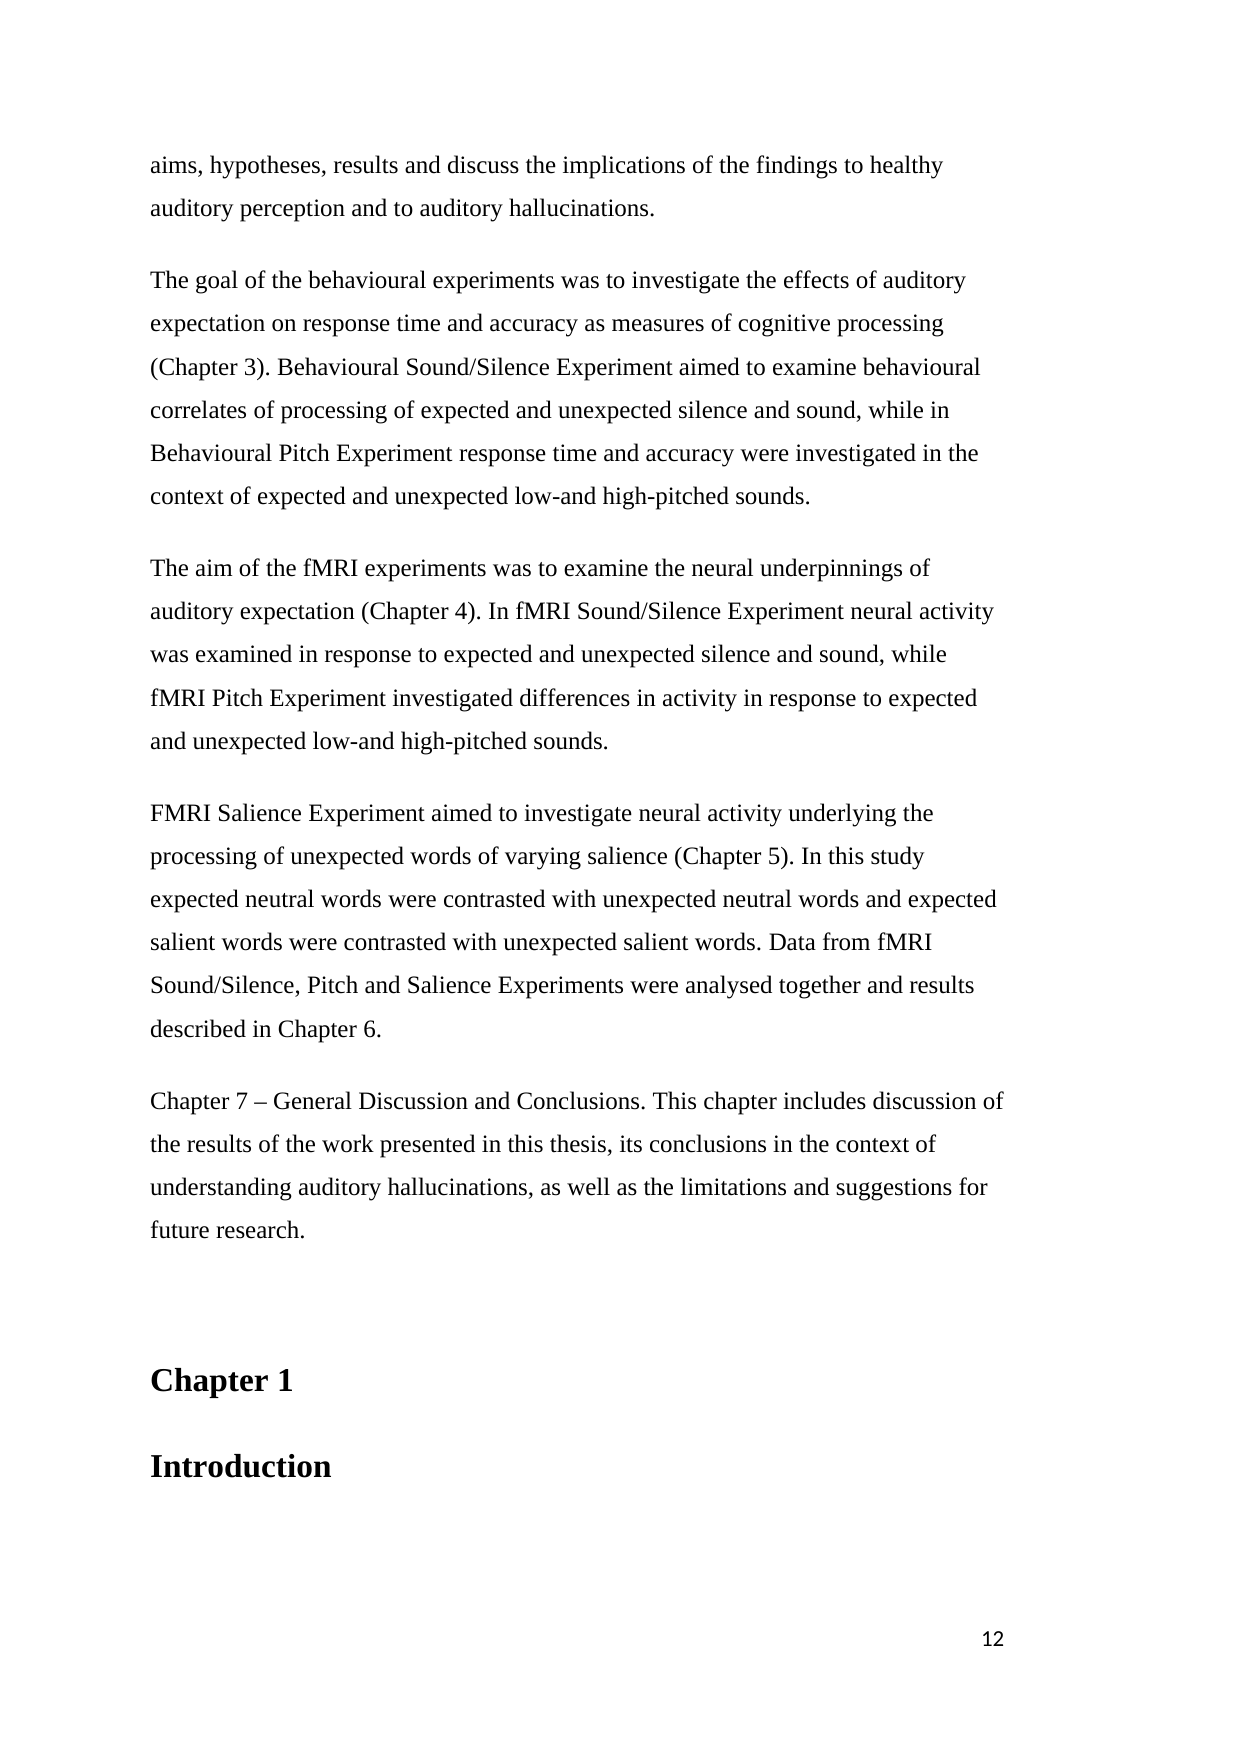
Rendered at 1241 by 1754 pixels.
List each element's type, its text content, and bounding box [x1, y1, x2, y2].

text The goal of the behavioural experiments was to investigate the effects of auditory expectation on response time and accuracy as measures of cognitive processing (Chapter 3). Behavioural Sound/Silence Experiment aimed to examine behavioural correlates of processing of expected and unexpected silence and sound, while in Behavioural Pitch Experiment response time and accuracy were investigated in the context of expected and unexpected low-and high-pitched sounds. [150, 265, 1004, 510]
subtitle Chapter 1 [150, 1360, 1004, 1398]
subtitle Introduction [150, 1447, 1004, 1485]
text Chapter 7 – General Discussion and Conclusions. This chapter includes discussion of the results of the work presented in this thesis, its conclusions in the context of understanding auditory hallucinations, as well as the limitations and suggestions for future research. [150, 1086, 1004, 1244]
text FMRI Salience Experiment aimed to investigate neural activity underlying the processing of unexpected words of varying salience (Chapter 5). In this study expected neutral words were contrasted with unexpected neutral words and expected salient words were contrasted with unexpected salient words. Data from fMRI Sound/Silence, Pitch and Salience Experiments were analysed together and results described in Chapter 6. [150, 798, 1004, 1042]
text The aim of the fMRI experiments was to examine the neural underpinnings of auditory expectation (Chapter 4). In fMRI Sound/Silence Experiment neural activity was examined in response to expected and unexpected silence and sound, while fMRI Pitch Experiment investigated differences in activity in response to expected and unexpected low-and high-pitched sounds. [150, 553, 1004, 754]
